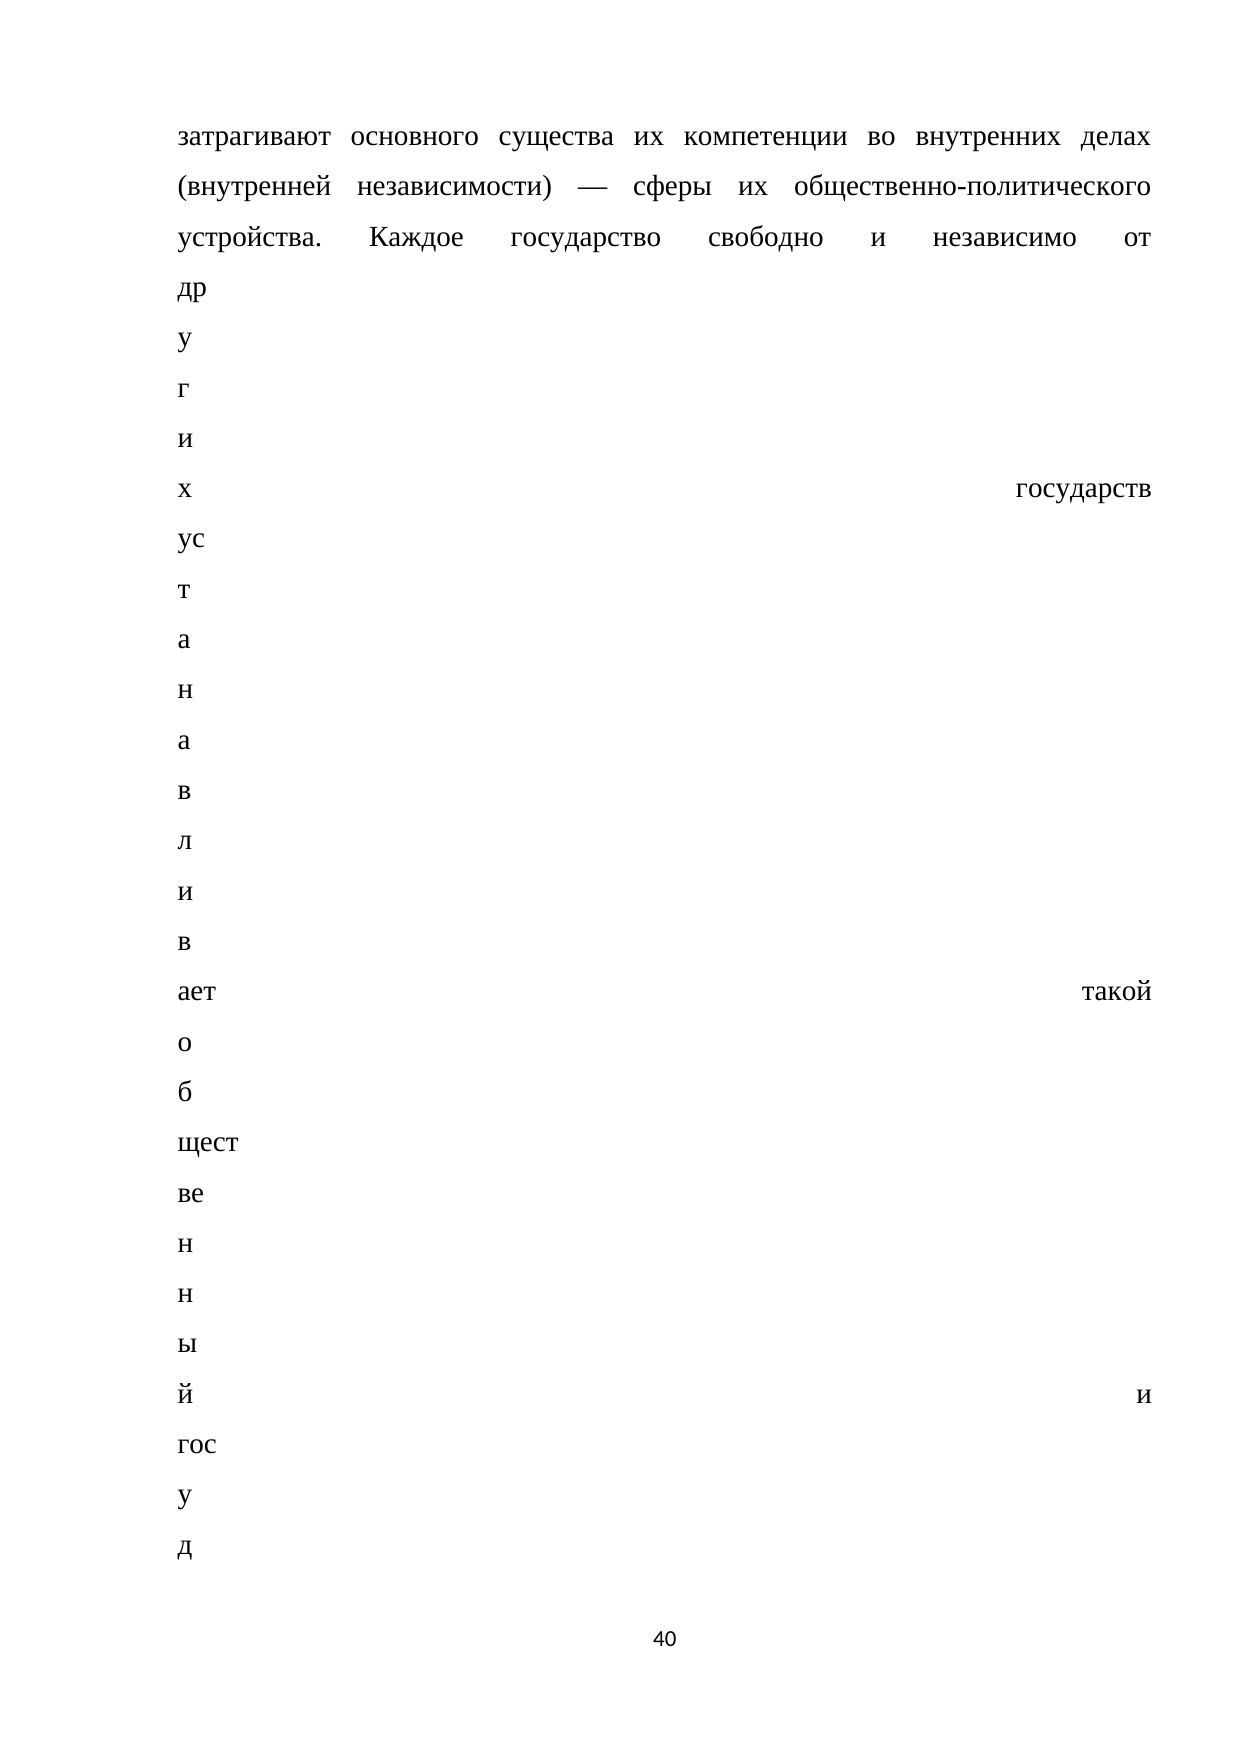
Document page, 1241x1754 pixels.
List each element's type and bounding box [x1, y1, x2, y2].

text [177, 118, 1152, 1560]
